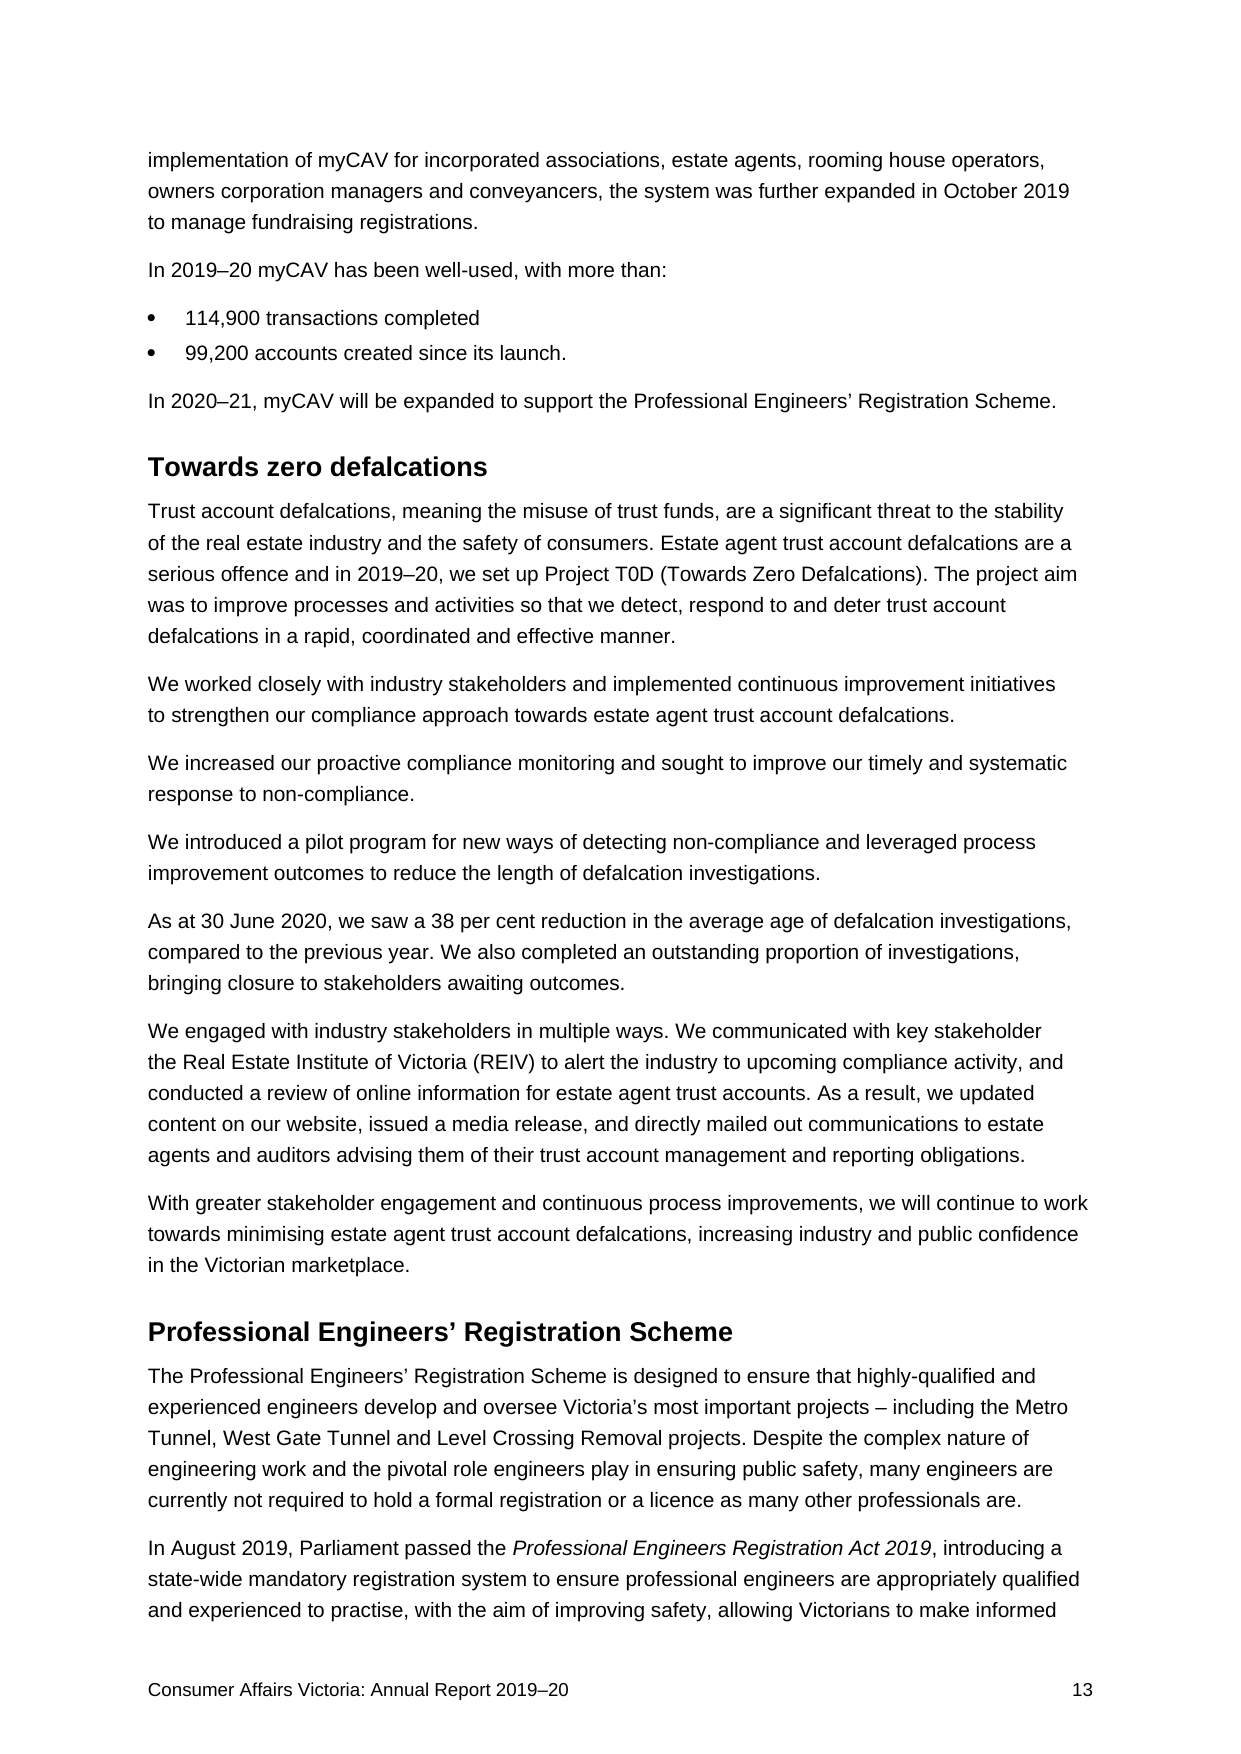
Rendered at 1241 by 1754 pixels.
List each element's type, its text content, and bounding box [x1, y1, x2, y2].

list 114,900 transactions completed [148, 306, 1092, 330]
text With greater stakeholder engagement and continuous process improvements, we will continue to work towards minimising estate agent trust account defalcations, increasing industry and public confidence in the Victorian marketplace. [148, 1191, 1092, 1277]
text We introduced a pilot program for new ways of detecting non-compliance and leveraged process improvement outcomes to reduce the length of defalcation investigations. [148, 829, 1092, 885]
text In 2019–20 myCAV has been well-used, with more than: [148, 258, 1092, 282]
text We worked closely with industry stakeholders and implemented continuous improvement initiatives to strengthen our compliance approach towards estate agent trust account defalcations. [148, 672, 1092, 727]
text In 2020–21, myCAV will be expanded to support the Professional Engineers’ Registration Scheme. [148, 389, 1092, 413]
text We increased our proactive compliance monitoring and sought to improve our timely and systematic response to non-compliance. [148, 751, 1092, 806]
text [148, 1536, 1092, 1622]
text As at 30 June 2020, we saw a 38 per cent reduction in the average age of defalcation investigations, compared to the previous year. We also completed an outstanding proportion of investigations, bringing closure to stakeholders awaiting outcomes. [148, 908, 1092, 995]
text We engaged with industry stakeholders in multiple ways. We communicated with key stakeholder the Real Estate Institute of Victoria (REIV) to alert the industry to upcoming compliance activity, and conducted a review of online information for estate agent trust accounts. As a result, we updated content on our website, issued a media release, and directly mailed out communications to estate agents and auditors advising them of their trust account management and reporting obligations. [148, 1019, 1092, 1167]
text The Professional Engineers’ Registration Scheme is designed to ensure that highly-qualified and experienced engineers develop and oversee Victoria’s most important projects – including the Metro Tunnel, West Gate Tunnel and Level Crossing Removal projects. Despite the complex nature of engineering work and the pivotal role engineers play in ensuring public safety, many engineers are currently not required to hold a formal registration or a licence as many other professionals are. [148, 1364, 1092, 1512]
subtitle Professional Engineers’ Registration Scheme [148, 1316, 1092, 1347]
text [148, 148, 1092, 234]
list 99,200 accounts created since its launch. [148, 341, 1092, 365]
text Trust account defalcations, meaning the misuse of trust funds, are a significant threat to the stability of the real estate industry and the safety of consumers. Estate agent trust account defalcations are a serious offence and in 2019–20, we set up Project T0D (Towards Zero Defalcations). The project aim was to improve processes and activities so that we detect, respond to and deter trust account defalcations in a rapid, coordinated and effective manner. [148, 499, 1092, 648]
subtitle Towards zero defalcations [148, 451, 1092, 483]
